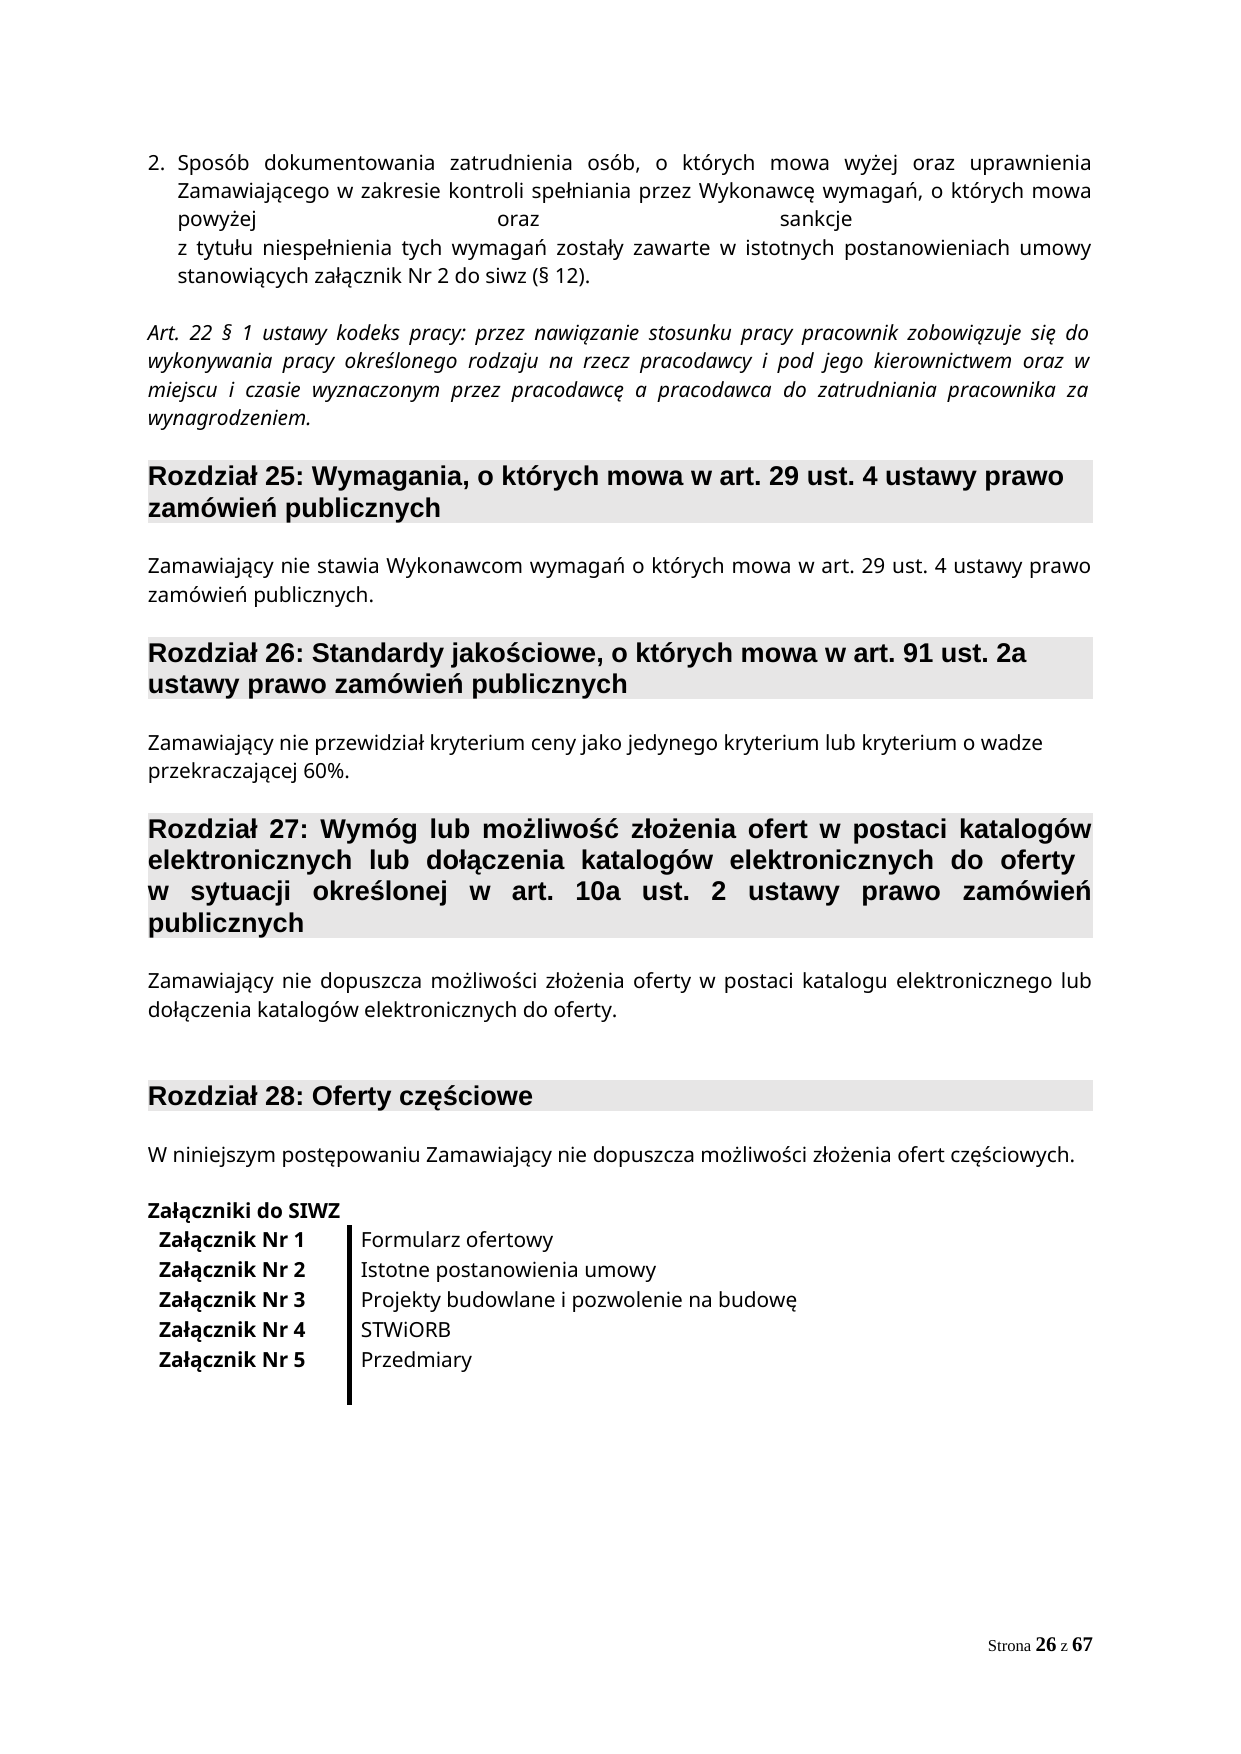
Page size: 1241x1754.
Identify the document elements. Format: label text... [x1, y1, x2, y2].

subtitle Rozdział 26: Standardy jakościowe, o których mowa w art. 91 ust. 2a ustawy prawo zamówień publicznych [148, 637, 1093, 699]
text W niniejszym postępowaniu Zamawiający nie dopuszcza możliwości złożenia ofert częściowych. [148, 1140, 1093, 1168]
text Zamawiający nie przewidział kryterium ceny jako jedynego kryterium lub kryterium o wadze przekraczającej 60%. [148, 728, 1093, 784]
table_cell Istotne postanowienia umowy Projekty budowlane i pozwolenie na budowę STWiORB Przedmiary [352, 1255, 1093, 1405]
subtitle Rozdział 25: Wymagania, o których mowa w art. 29 ust. 4 ustawy prawo zamówień publicznych [148, 460, 1093, 523]
table_cell Załącznik Nr 2 Załącznik Nr 3 Załącznik Nr 4 Załącznik Nr 5 [148, 1255, 347, 1405]
list Sposób dokumentowania zatrudnienia osób, o których mowa wyżej oraz uprawnienia Zamawiającego w zakresie kontroli spełniania przez Wykonawcę wymagań, o których mowa powyżej oraz sankcje z tytułu niespełnienia tych wymagań zostały zawarte w istotnych postanowieniach umowy stanowiących załącznik Nr 2 do siwz (§ 12). [148, 148, 1093, 290]
text Zamawiający nie stawia Wykonawcom wymagań o których mowa w art. 29 ust. 4 ustawy prawo zamówień publicznych. [148, 551, 1093, 608]
subtitle Rozdział 28: Oferty częściowe [148, 1080, 1093, 1111]
text Zamawiający nie dopuszcza możliwości złożenia oferty w postaci katalogu elektronicznego lub dołączenia katalogów elektronicznych do oferty. [148, 966, 1093, 1023]
table_header Załącznik Nr 1 [148, 1225, 347, 1255]
subtitle Rozdział 27: Wymóg lub możliwość złożenia ofert w postaci katalogów elektronicznych lub dołączenia katalogów elektronicznych do oferty w sytuacji określonej w art. 10a ust. 2 ustawy prawo zamówień publicznych [148, 813, 1093, 938]
text Art. 22 § 1 ustawy kodeks pracy: przez nawiązanie stosunku pracy pracownik zobowiązuje się do wykonywania pracy określonego rodzaju na rzecz pracodawcy i pod jego kierownictwem oraz w miejscu i czasie wyznaczonym przez pracodawcę a pracodawca do zatrudniania pracownika za wynagrodzeniem. [148, 318, 1093, 432]
table_header Formularz ofertowy [352, 1225, 1093, 1255]
text Załączniki do SIWZ [148, 1197, 1093, 1225]
